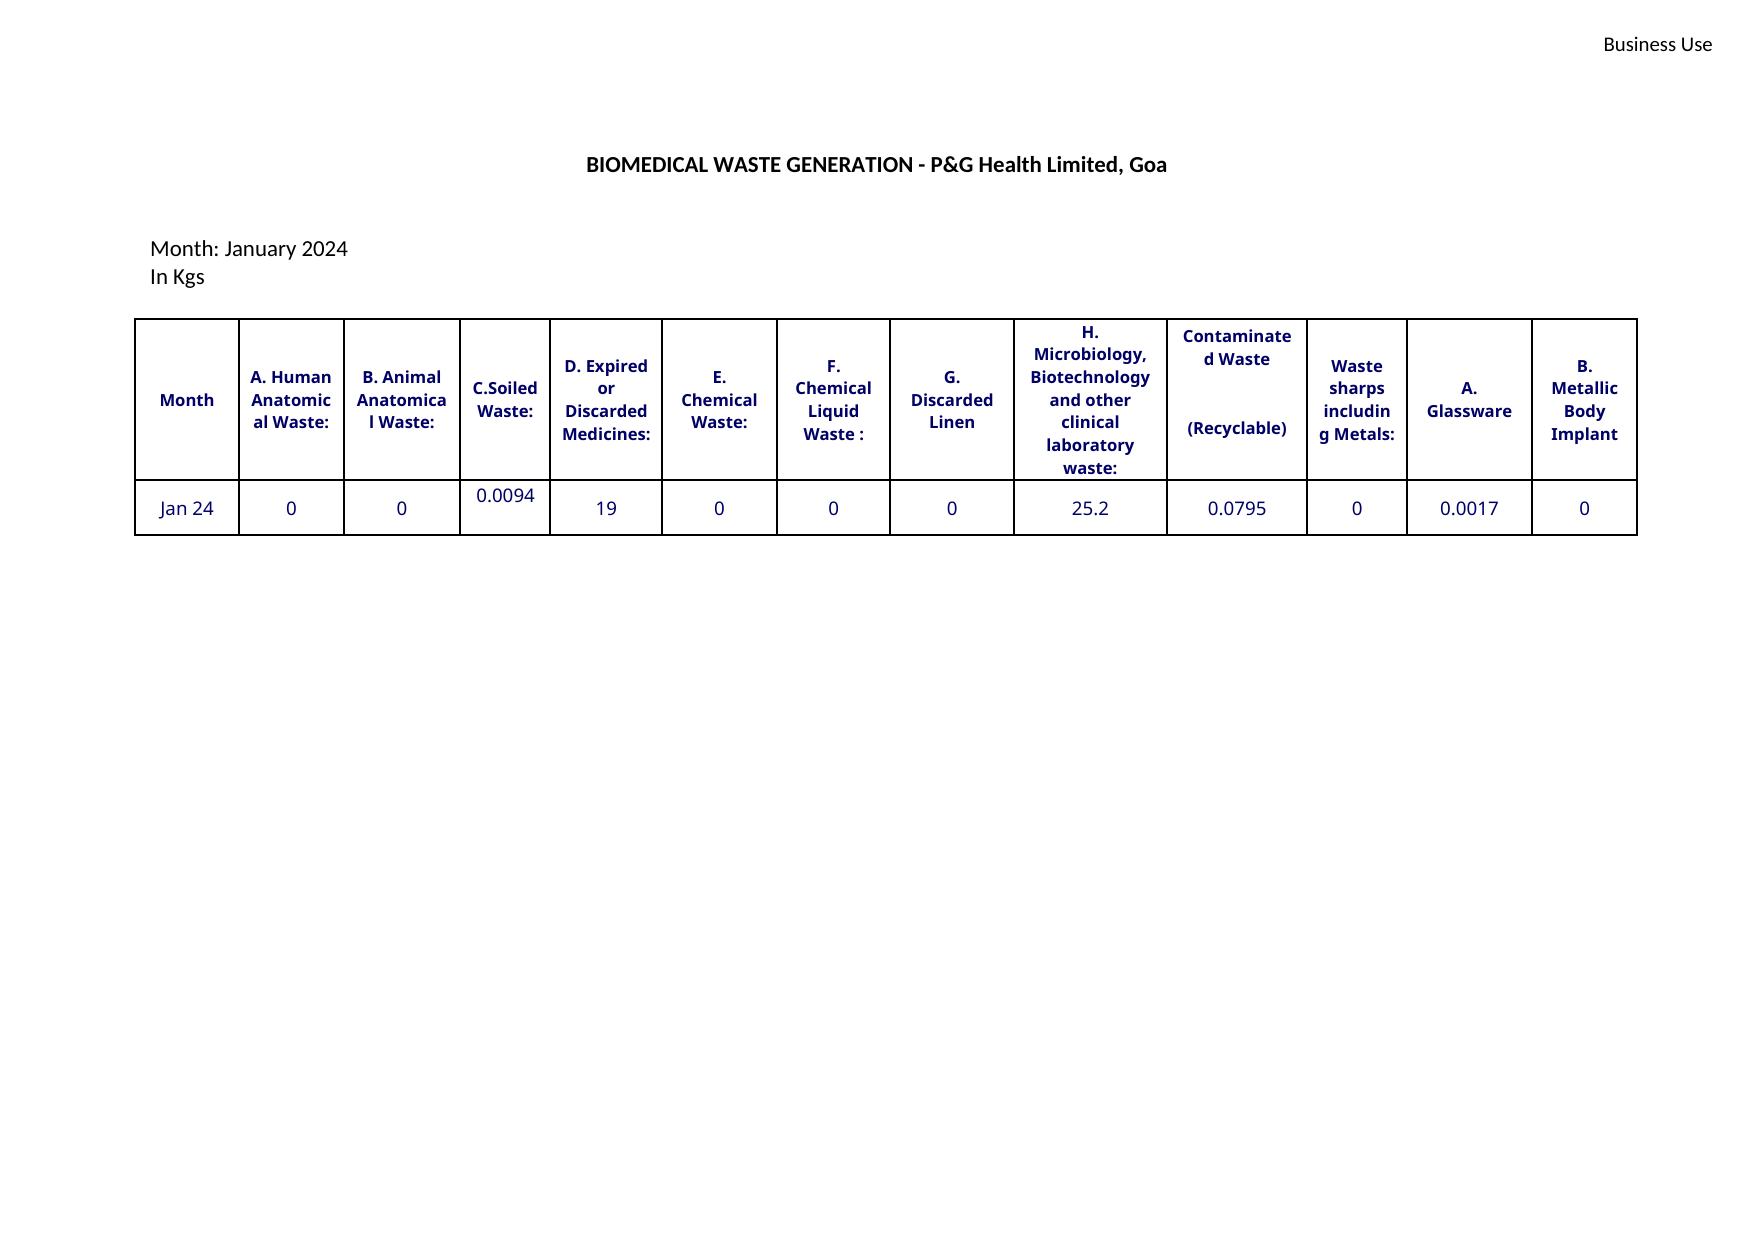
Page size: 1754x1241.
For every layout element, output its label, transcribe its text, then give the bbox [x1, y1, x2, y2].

table_cell 0 [345, 481, 459, 534]
table_cell 25.2 [1015, 481, 1166, 534]
table_header A. Human Anatomical Waste: [240, 320, 343, 479]
table_cell 0 [663, 481, 776, 534]
table_cell 0.0795 [1168, 481, 1306, 534]
table_cell (Recyclable) [1168, 374, 1306, 479]
table_cell 0 [891, 481, 1013, 534]
text In Kgs [150, 262, 1604, 290]
table_cell 0 [778, 481, 889, 534]
table_cell 0.0017 [1408, 481, 1531, 534]
table_header B. Animal Anatomical Waste: [345, 320, 459, 479]
table_header Waste sharps including Metals: [1308, 320, 1406, 479]
table_header H. Microbiology, Biotechnology and other clinical laboratory waste: [1015, 320, 1166, 479]
table_header F. Chemical Liquid Waste : [778, 320, 889, 479]
table_header G. Discarded Linen [891, 320, 1013, 479]
table_header D. Expired or Discarded Medicines: [551, 320, 661, 479]
table_cell 0 [1533, 481, 1636, 534]
table_cell 0 [240, 481, 343, 534]
table_header C.Soiled Waste: [461, 320, 549, 479]
table_cell 0 [1308, 481, 1406, 534]
table_header E. Chemical Waste: [663, 320, 776, 479]
table_cell 19 [551, 481, 661, 534]
table_header B. Metallic Body Implant [1533, 320, 1636, 479]
table_header Contaminated Waste [1168, 320, 1306, 374]
table_header Month [136, 320, 238, 479]
table_cell Jan 24 [136, 481, 238, 534]
text BIOMEDICAL WASTE GENERATION - P&G Health Limited, Goa [150, 150, 1604, 178]
table_cell 0.0094 [461, 481, 549, 534]
table_header A. Glassware [1408, 320, 1531, 479]
text Month: January 2024 [150, 234, 1604, 262]
